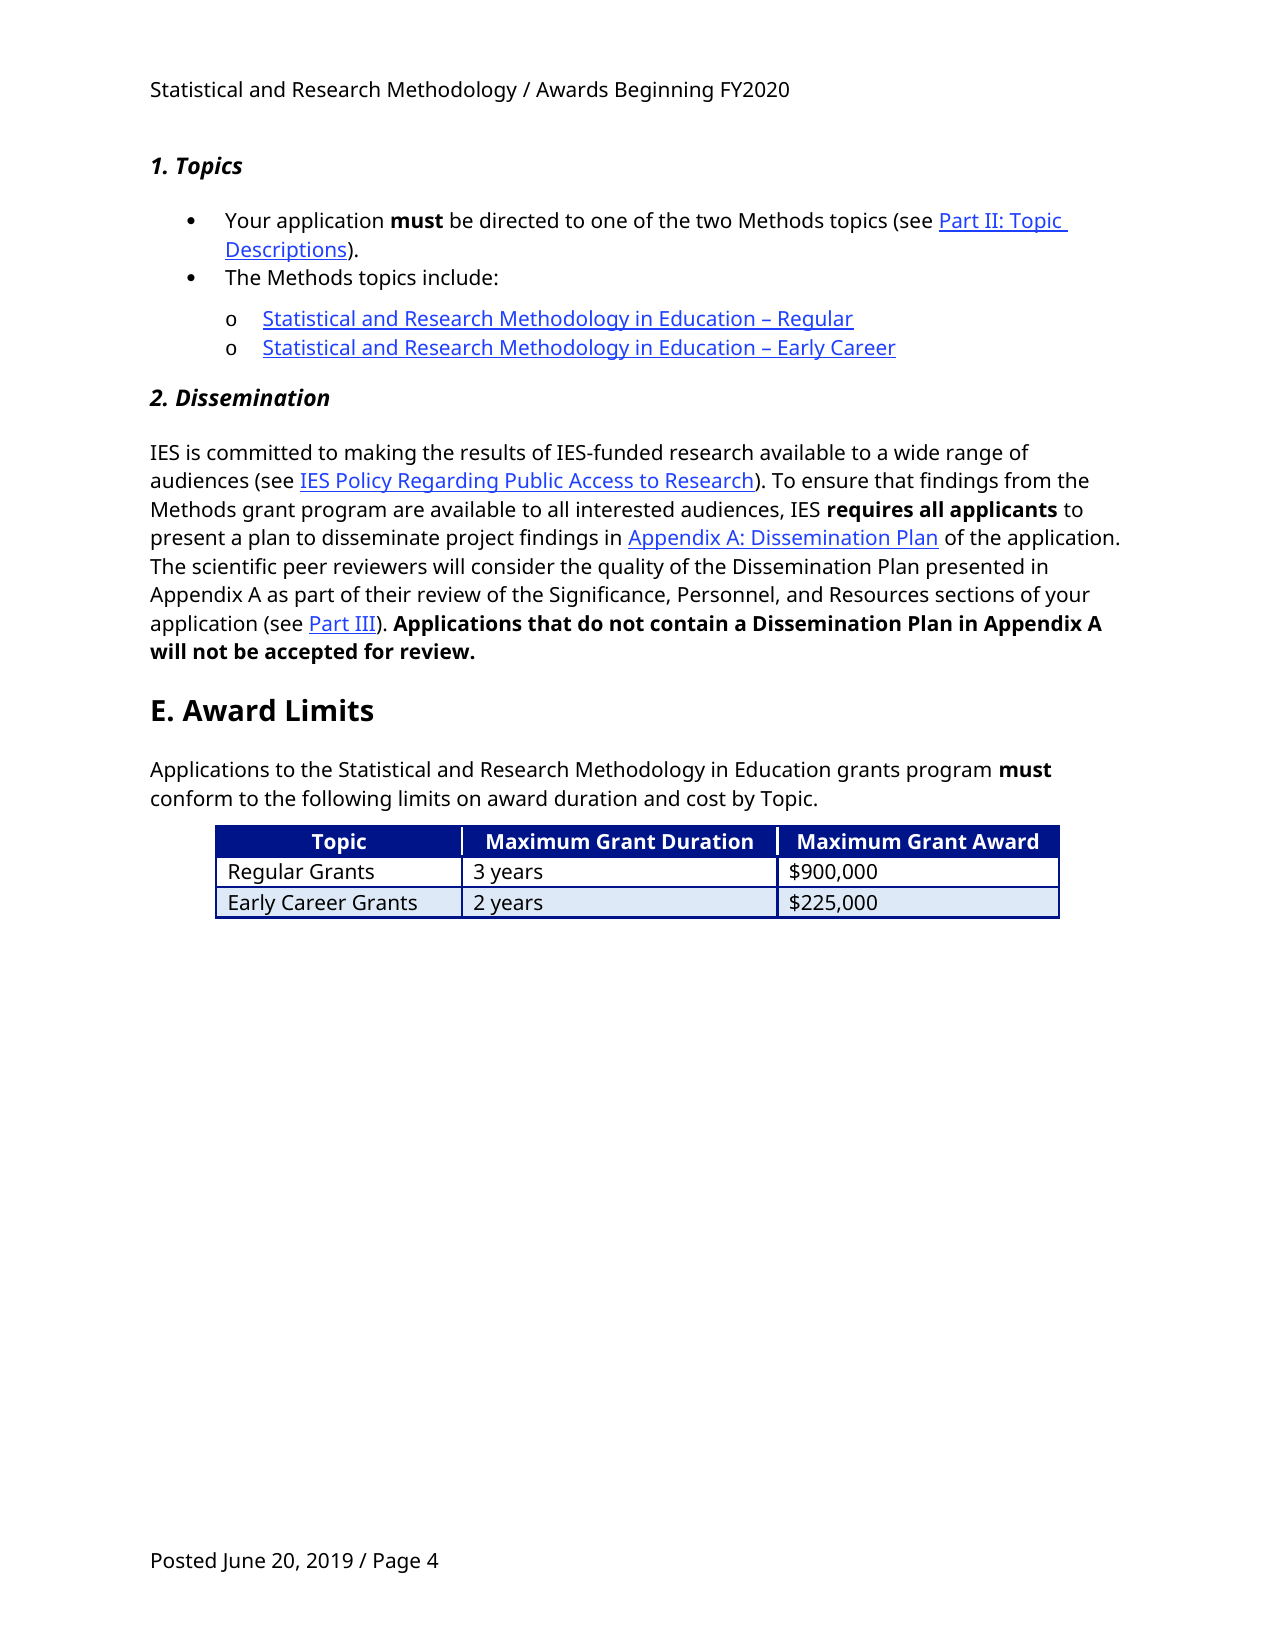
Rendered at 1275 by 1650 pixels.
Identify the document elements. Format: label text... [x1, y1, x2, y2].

table_cell 3 years [463, 858, 776, 886]
subtitle 2. Dissemination [150, 382, 1125, 413]
list The Methods topics include: [187, 263, 1125, 292]
table_header Topic [217, 827, 461, 855]
subtitle E. Award Limits [150, 691, 1125, 730]
table_header Maximum Grant Award [779, 827, 1058, 855]
text IES is committed to making the results of IES-funded research available to a wide range of audiences (see IES Policy Regarding Public Access to Research). To ensure that findings from the Methods grant program are available to all interested audiences, IES requires all applicants to present a plan to disseminate project findings in Appendix A: Dissemination Plan of the application. The scientific peer reviewers will consider the quality of the Dissemination Plan presented in Appendix A as part of their review of the Significance, Personnel, and Resources sections of your application (see Part III). Applications that do not contain a Dissemination Plan in Appendix A will not be accepted for review. [150, 438, 1125, 666]
table_cell $900,000 [779, 858, 1058, 886]
list Your application must be directed to one of the two Methods topics (see Part II: Topic Descriptions). [187, 206, 1125, 263]
table_cell 2 years [463, 888, 776, 916]
list Statistical and Research Methodology in Education – Regular [225, 304, 1125, 333]
subtitle 1. Topics [150, 150, 1125, 181]
list Statistical and Research Methodology in Education – Early Career [225, 333, 1125, 361]
table_cell $225,000 [779, 888, 1058, 916]
table_cell Regular Grants [217, 858, 461, 886]
text Applications to the Statistical and Research Methodology in Education grants program must conform to the following limits on award duration and cost by Topic. [150, 755, 1125, 812]
table_cell Early Career Grants [217, 888, 461, 916]
table_header Maximum Grant Duration [463, 827, 776, 855]
